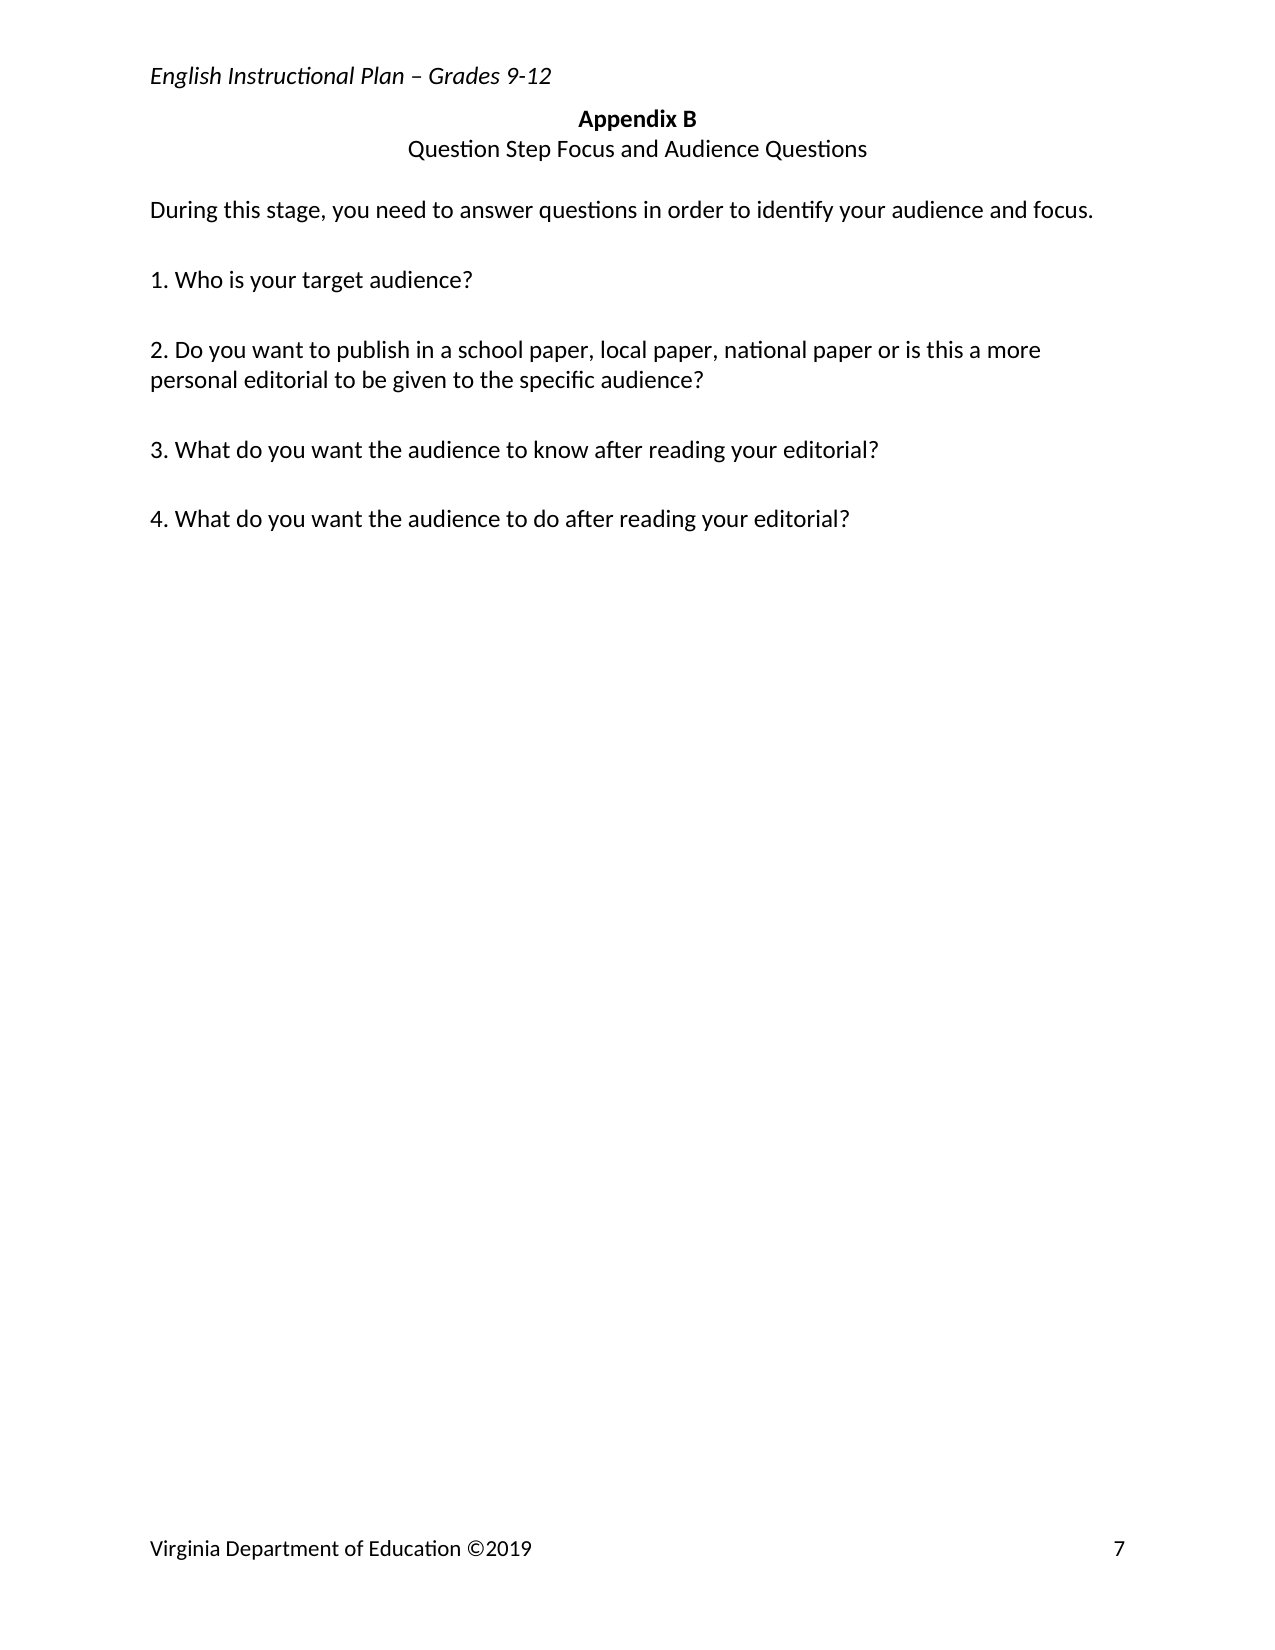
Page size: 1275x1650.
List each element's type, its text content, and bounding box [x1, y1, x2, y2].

subtitle 1. Who is your target audience? [150, 264, 1125, 295]
subtitle 4. What do you want the audience to do after reading your editorial? [150, 503, 1125, 534]
subtitle During this stage, you need to answer questions in order to identify your audience and focus. [150, 194, 1125, 225]
subtitle 2. Do you want to publish in a school paper, local paper, national paper or is this a more personal editorial to be given to the specific audience? [150, 334, 1125, 395]
subtitle 3. What do you want the audience to know after reading your editorial? [150, 434, 1125, 464]
text Appendix B [150, 103, 1125, 133]
text Question Step Focus and Audience Questions [150, 133, 1125, 164]
